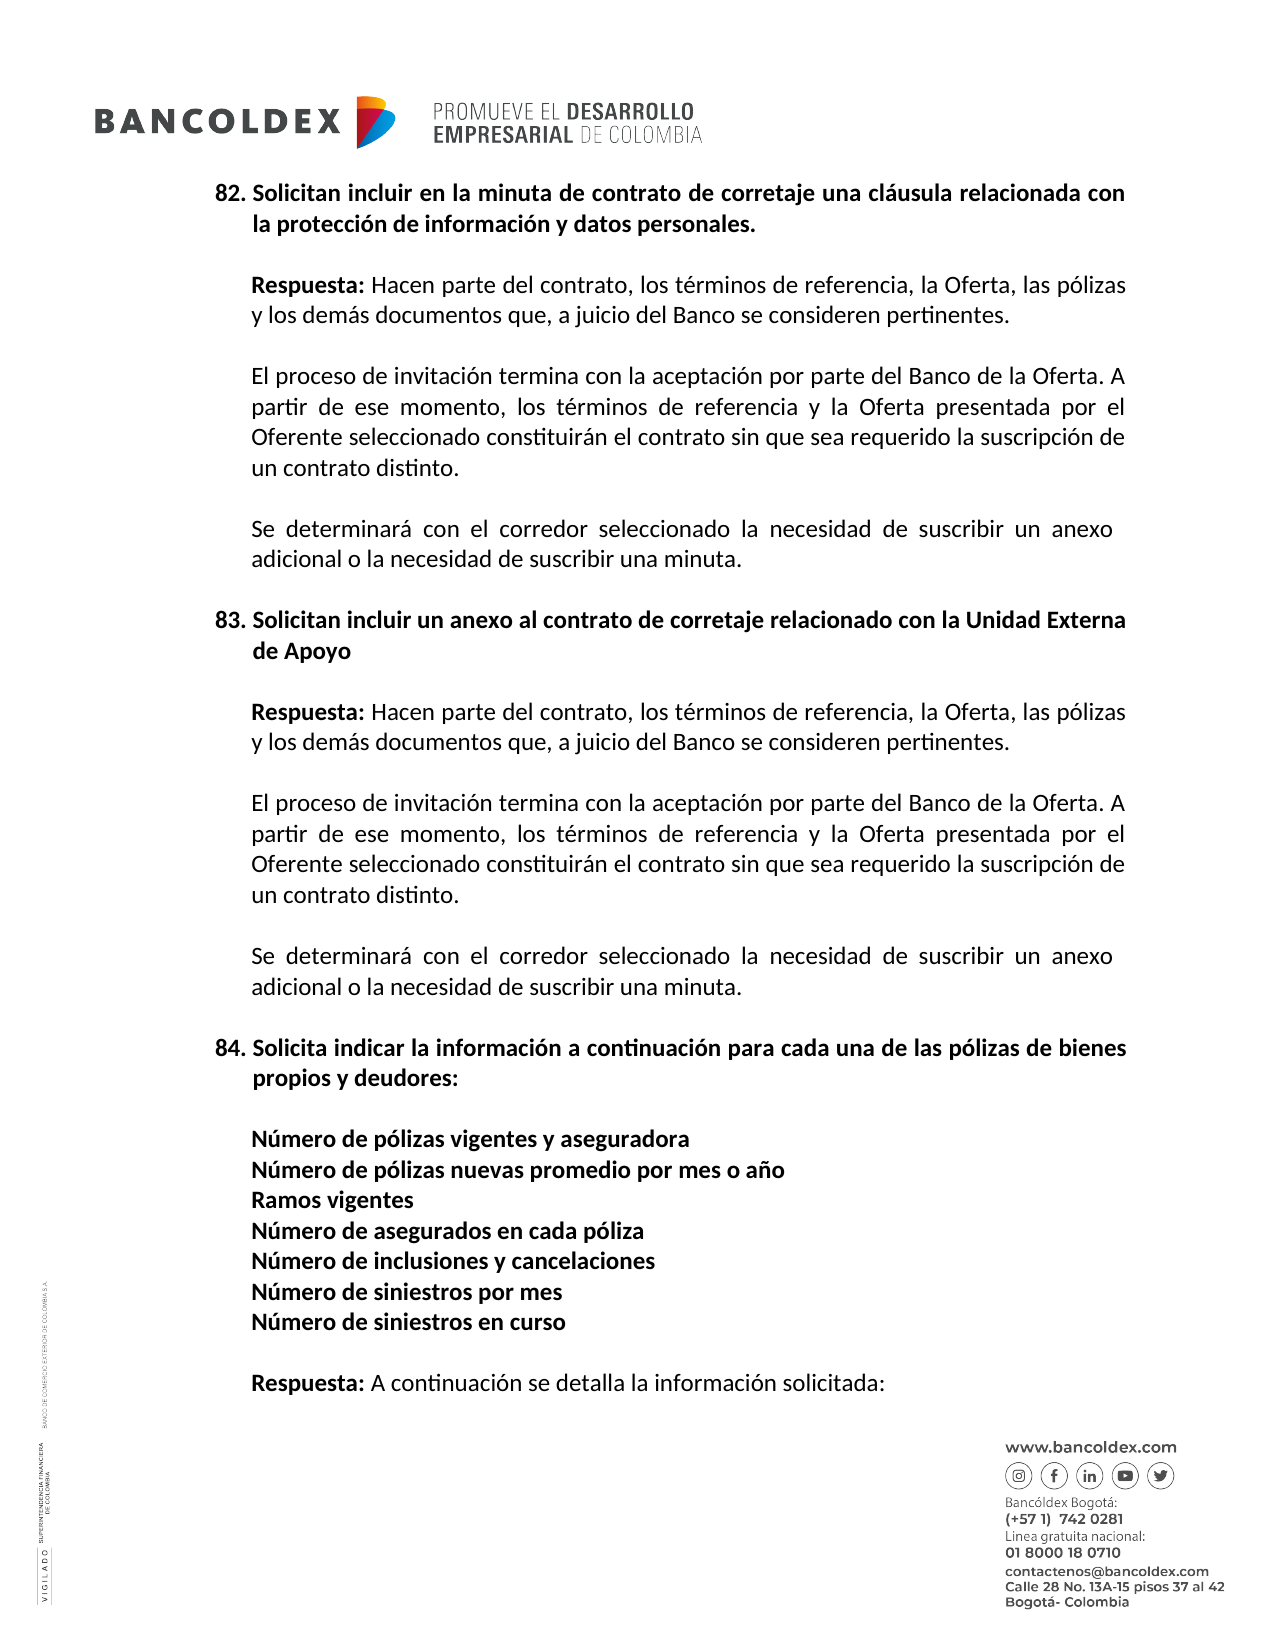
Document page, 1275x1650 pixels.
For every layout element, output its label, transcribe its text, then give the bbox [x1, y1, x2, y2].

picture [37, 1281, 52, 1605]
picture [95, 96, 702, 149]
text Número de pólizas nuevas promedio por mes o año [251, 1154, 1127, 1184]
text Ramos vigentes [251, 1184, 1127, 1215]
text Se determinará con el corredor seleccionado la necesidad de suscribir un anexo adicional o la necesidad de suscribir una minuta. [251, 940, 1114, 1001]
list Solicitan incluir un anexo al contrato de corretaje relacionado con la Unidad Externa de Apoyo [215, 604, 1127, 666]
picture [1005, 1439, 1225, 1610]
text Número de pólizas vigentes y aseguradora [251, 1123, 1127, 1154]
text Número de asegurados en cada póliza [251, 1215, 1127, 1245]
list Solicitan incluir en la minuta de contrato de corretaje una cláusula relacionada con la protección de información y datos personales. [215, 177, 1127, 238]
text Número de siniestros en curso [251, 1306, 1127, 1337]
text Se determinará con el corredor seleccionado la necesidad de suscribir un anexo adicional o la necesidad de suscribir una minuta. [251, 513, 1114, 574]
text Número de siniestros por mes [251, 1276, 1127, 1306]
text Respuesta: A continuación se detalla la información solicitada: [177, 1367, 1127, 1398]
list Solicita indicar la información a continuación para cada una de las pólizas de bienes propios y deudores: [215, 1032, 1127, 1093]
text Número de inclusiones y cancelaciones [251, 1245, 1127, 1276]
